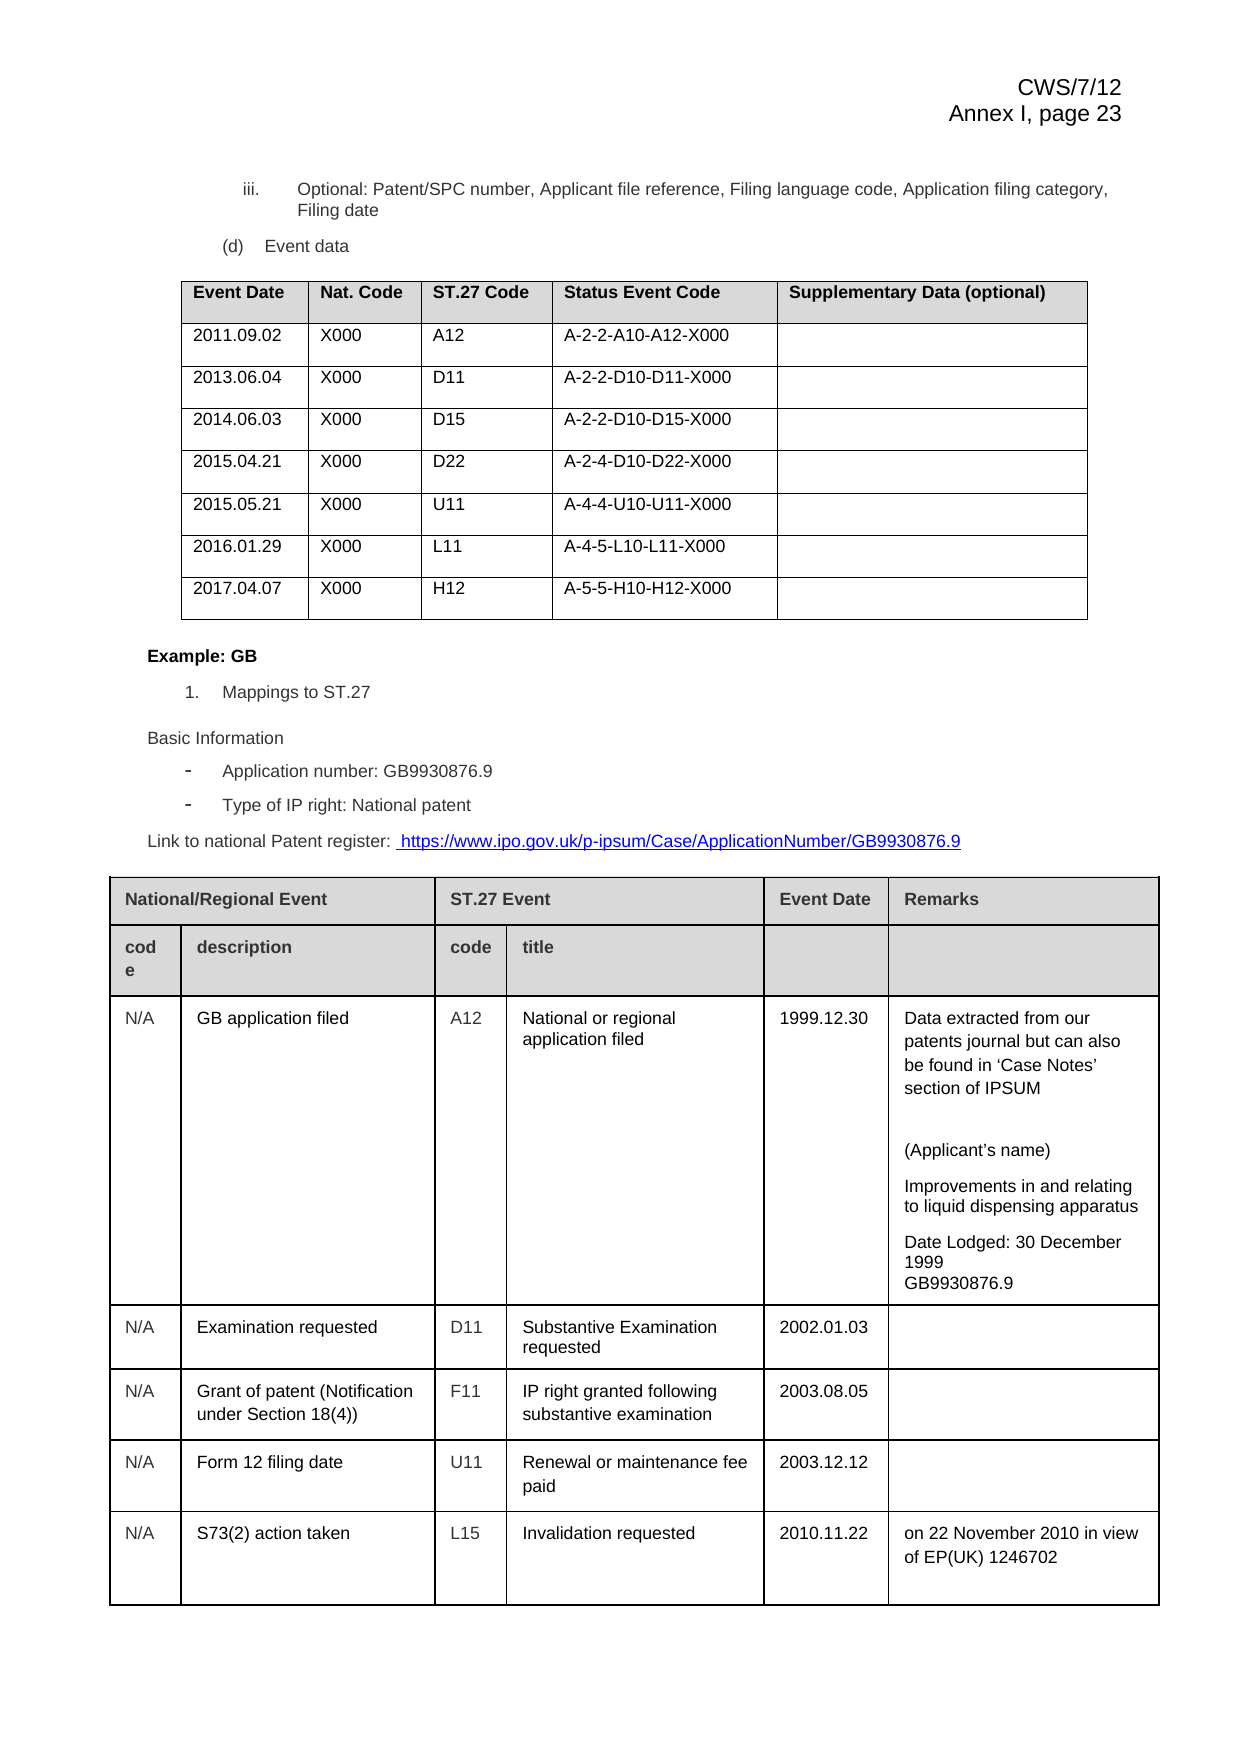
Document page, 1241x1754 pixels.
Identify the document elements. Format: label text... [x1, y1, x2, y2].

table_cell D22 [422, 451, 552, 492]
table_cell 2015.05.21 [182, 494, 308, 535]
table_cell Examination requested [182, 1306, 434, 1368]
table_cell 2003.12.12 [765, 1441, 888, 1511]
table_cell F11 [436, 1370, 506, 1439]
table_cell IP right granted following substantive examination [507, 1370, 763, 1439]
table_cell N/A [111, 997, 180, 1304]
table_cell 1999.12.30 [765, 997, 888, 1304]
table_cell L11 [422, 536, 552, 577]
table_cell [778, 324, 1087, 366]
table_cell Data extracted from our patents journal but can also be found in ‘Case Notes’ section of IPSUM (Applicant’s name) Improvements in and relating to liquid dispensing apparatus Date Lodged: 30 December 1999 GB9930876.9 [889, 997, 1158, 1304]
table_header Event Date [182, 282, 308, 323]
table_cell 2013.06.04 [182, 367, 308, 408]
table_cell [778, 451, 1087, 492]
table_cell [765, 926, 888, 995]
table_cell on 22 November 2010 in view of EP(UK) 1246702 [889, 1512, 1158, 1604]
table_cell [889, 926, 1158, 995]
table_cell A-4-5-L10-L11-X000 [553, 536, 777, 577]
table_cell X000 [309, 451, 421, 492]
table_cell 2002.01.03 [765, 1306, 888, 1368]
table_cell Grant of patent (Notification under Section 18(4)) [182, 1370, 434, 1439]
table_header Status Event Code [553, 282, 777, 323]
table_cell code [111, 926, 180, 995]
table_cell U11 [422, 494, 552, 535]
table_cell 2010.11.22 [765, 1512, 888, 1604]
table_cell A-5-5-H10-H12-X000 [553, 578, 777, 619]
table_cell [778, 409, 1087, 450]
table_cell 2016.01.29 [182, 536, 308, 577]
table_header Remarks [889, 878, 1158, 924]
table_cell X000 [309, 324, 421, 366]
table_cell [778, 494, 1087, 535]
table_cell [889, 1370, 1158, 1439]
table_cell title [507, 926, 763, 995]
table_cell N/A [111, 1512, 180, 1604]
table_cell code [436, 926, 506, 995]
table_cell [778, 536, 1087, 577]
table_cell A12 [436, 997, 506, 1304]
table_cell X000 [309, 409, 421, 450]
table_cell N/A [111, 1441, 180, 1511]
table_cell A-2-2-D10-D15-X000 [553, 409, 777, 450]
table_cell 2015.04.21 [182, 451, 308, 492]
table_cell X000 [309, 578, 421, 619]
table_header Nat. Code [309, 282, 421, 323]
list Optional: Patent/SPC number, Applicant file reference, Filing language code, Application filing category, Filing date [259, 179, 1122, 220]
table_cell A-4-4-U10-U11-X000 [553, 494, 777, 535]
table_cell D11 [436, 1306, 506, 1368]
table_header Event Date [765, 878, 888, 924]
list Mappings to ST.27 [184, 681, 1122, 702]
table_cell 2014.06.03 [182, 409, 308, 450]
subtitle Example: GB [147, 645, 1122, 666]
table_cell 2017.04.07 [182, 578, 308, 619]
table_header National/Regional Event [111, 878, 434, 924]
table_cell D11 [422, 367, 552, 408]
table_cell 2011.09.02 [182, 324, 308, 366]
table_cell A-2-4-D10-D22-X000 [553, 451, 777, 492]
list Type of IP right: National patent [184, 794, 1122, 815]
table_cell X000 [309, 536, 421, 577]
table_cell U11 [436, 1441, 506, 1511]
table_cell L15 [436, 1512, 506, 1604]
table_cell Form 12 filing date [182, 1441, 434, 1511]
table_cell H12 [422, 578, 552, 619]
table_cell S73(2) action taken [182, 1512, 434, 1604]
table_cell [889, 1441, 1158, 1511]
table_cell X000 [309, 367, 421, 408]
table_header ST.27 Code [422, 282, 552, 323]
table_cell N/A [111, 1306, 180, 1368]
table_cell [889, 1306, 1158, 1368]
table_cell [778, 367, 1087, 408]
table_cell 2003.08.05 [765, 1370, 888, 1439]
table_cell N/A [111, 1370, 180, 1439]
list Event data [222, 236, 1122, 256]
table_header ST.27 Event [436, 878, 763, 924]
table_cell A-2-2-D10-D11-X000 [553, 367, 777, 408]
table_cell Substantive Examination requested [507, 1306, 763, 1368]
table_cell Renewal or maintenance fee paid [507, 1441, 763, 1511]
table_cell description [182, 926, 434, 995]
table_cell [778, 578, 1087, 619]
table_cell X000 [309, 494, 421, 535]
list Application number: GB9930876.9 [184, 761, 1122, 782]
table_header Supplementary Data (optional) [778, 282, 1087, 323]
text Basic Information [147, 728, 1122, 748]
table_cell National or regional application filed [507, 997, 763, 1304]
table_cell D15 [422, 409, 552, 450]
table_cell A12 [422, 324, 552, 366]
text Link to national Patent register: https://www.ipo.gov.uk/p-ipsum/Case/ApplicationNumber/GB9930876.9 [147, 831, 1122, 851]
table_cell A-2-2-A10-A12-X000 [553, 324, 777, 366]
table_cell GB application filed [182, 997, 434, 1304]
table_cell Invalidation requested [507, 1512, 763, 1604]
